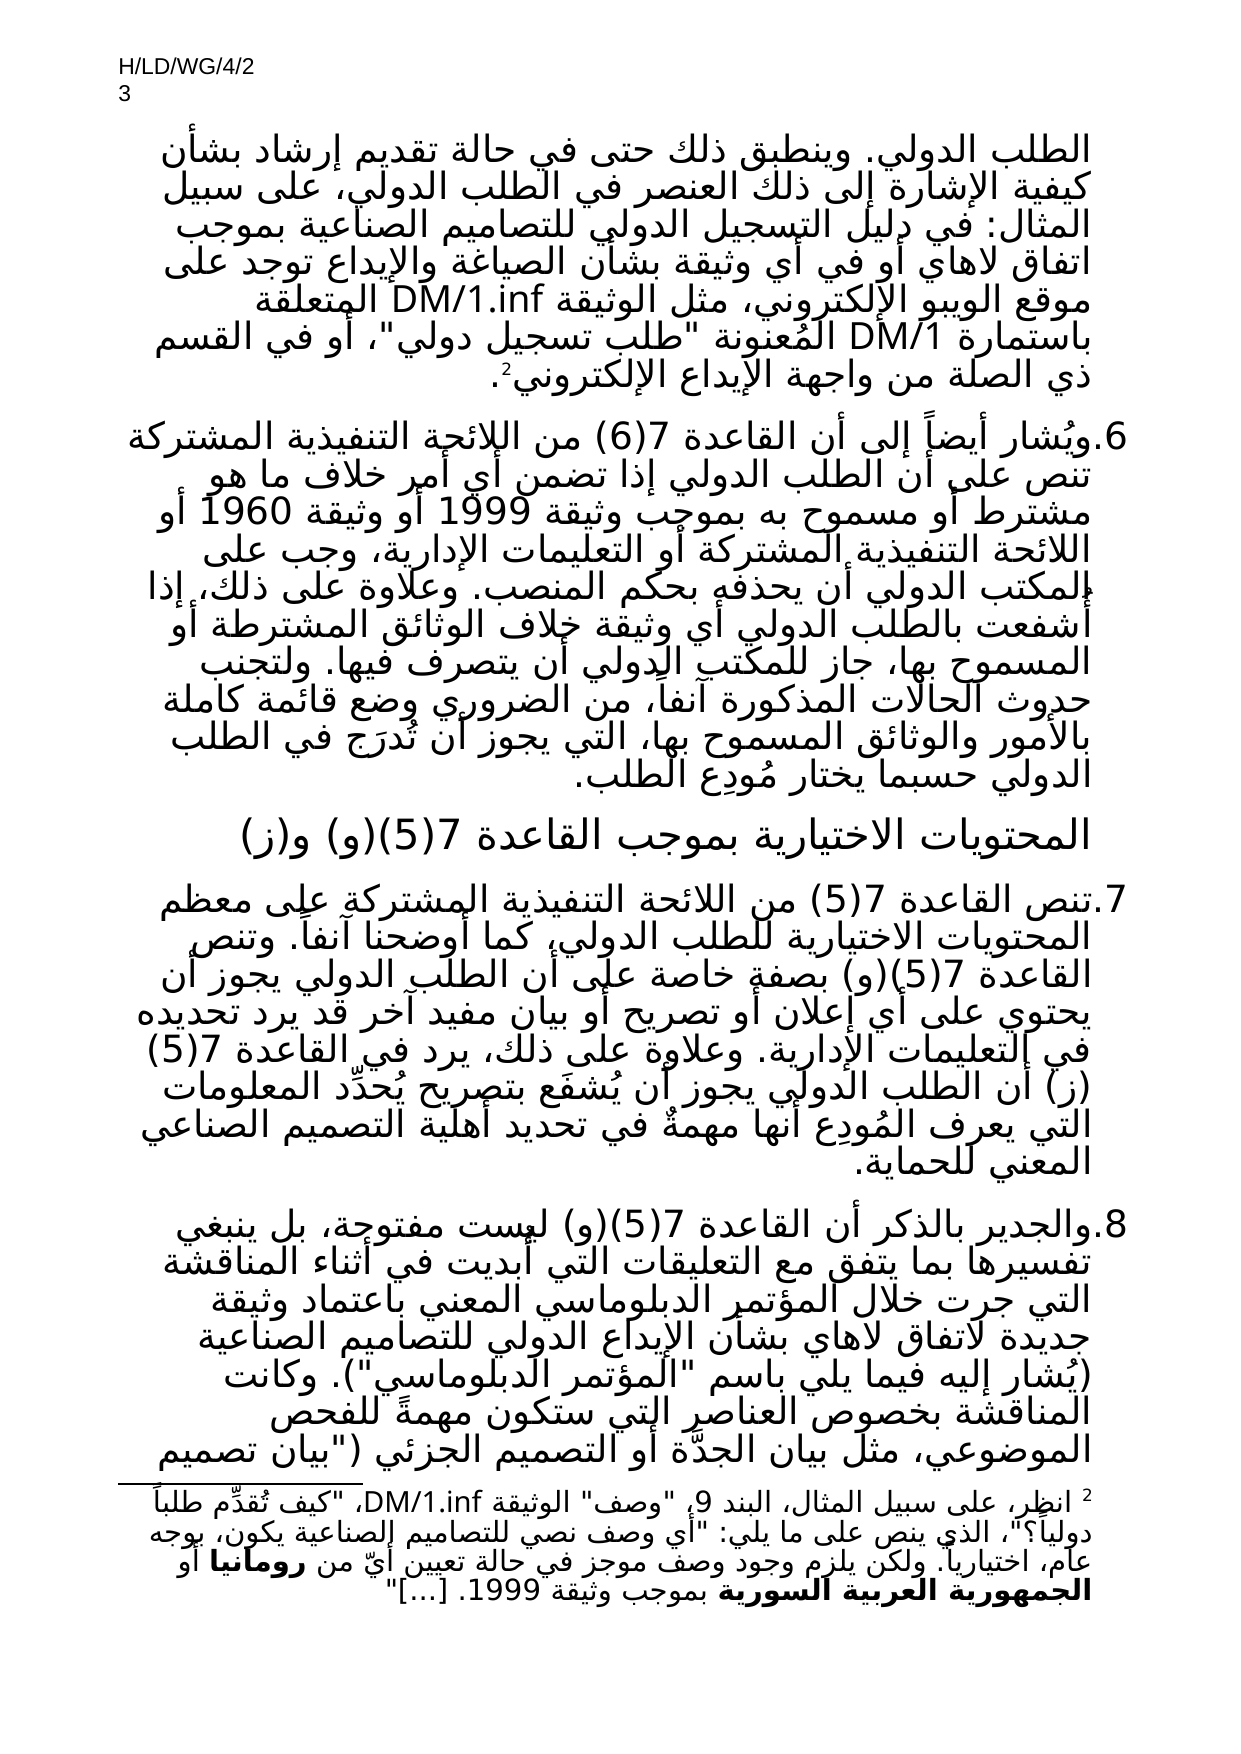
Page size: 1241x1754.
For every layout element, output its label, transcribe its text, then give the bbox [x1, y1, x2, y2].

text المحتويات الاختيارية بموجب القاعدة 7(5)(و) و(ز) [118, 820, 1072, 857]
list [118, 1207, 1093, 1470]
list تنص القاعدة 7(5) من اللائحة التنفيذية المشتركة على معظم المحتويات الاختيارية للطلب الدولي، كما أوضحنا آنفاً. وتنص القاعدة 7(5)(و) بصفة خاصة على أن الطلب الدولي يجوز أن يحتوي على أي إعلان أو تصريح أو بيان مفيد آخر قد يرد تحديده في التعليمات الإدارية. وعلاوة على ذلك، يرد في القاعدة 7(5)(ز) أن الطلب الدولي يجوز أن يُشفَع بتصريح يُحدِّد المعلومات التي يعرف المُودِع أنها مهمةٌ في تحديد أهلية التصميم الصناعي المعني للحماية. [118, 882, 1093, 1182]
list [118, 132, 1093, 395]
text المحتويات الاختيارية بموجب القاعدة 7(5)(و) و(ز) [993, 820, 1092, 857]
list ويُشار أيضاً إلى أن القاعدة 7(6) من اللائحة التنفيذية المشتركة تنص على أن الطلب الدولي إذا تضمن أي أمر خلاف ما هو مشترط أو مسموح به بموجب وثيقة 1999 أو وثيقة 1960 أو اللائحة التنفيذية المشتركة أو التعليمات الإدارية، وجب على المكتب الدولي أن يحذفه بحكم المنصب. وعلاوة على ذلك، إذا أُشفعت بالطلب الدولي أي وثيقة خلاف الوثائق المشترطة أو المسموح بها، جاز للمكتب الدولي أن يتصرف فيها. ولتجنب حدوث الحالات المذكورة آنفاً، من الضروري وضع قائمة كاملة بالأمور والوثائق المسموح بها، التي يجوز أن تُدرَج في الطلب الدولي حسبما يختار مُودِع الطلب. [118, 420, 1093, 795]
